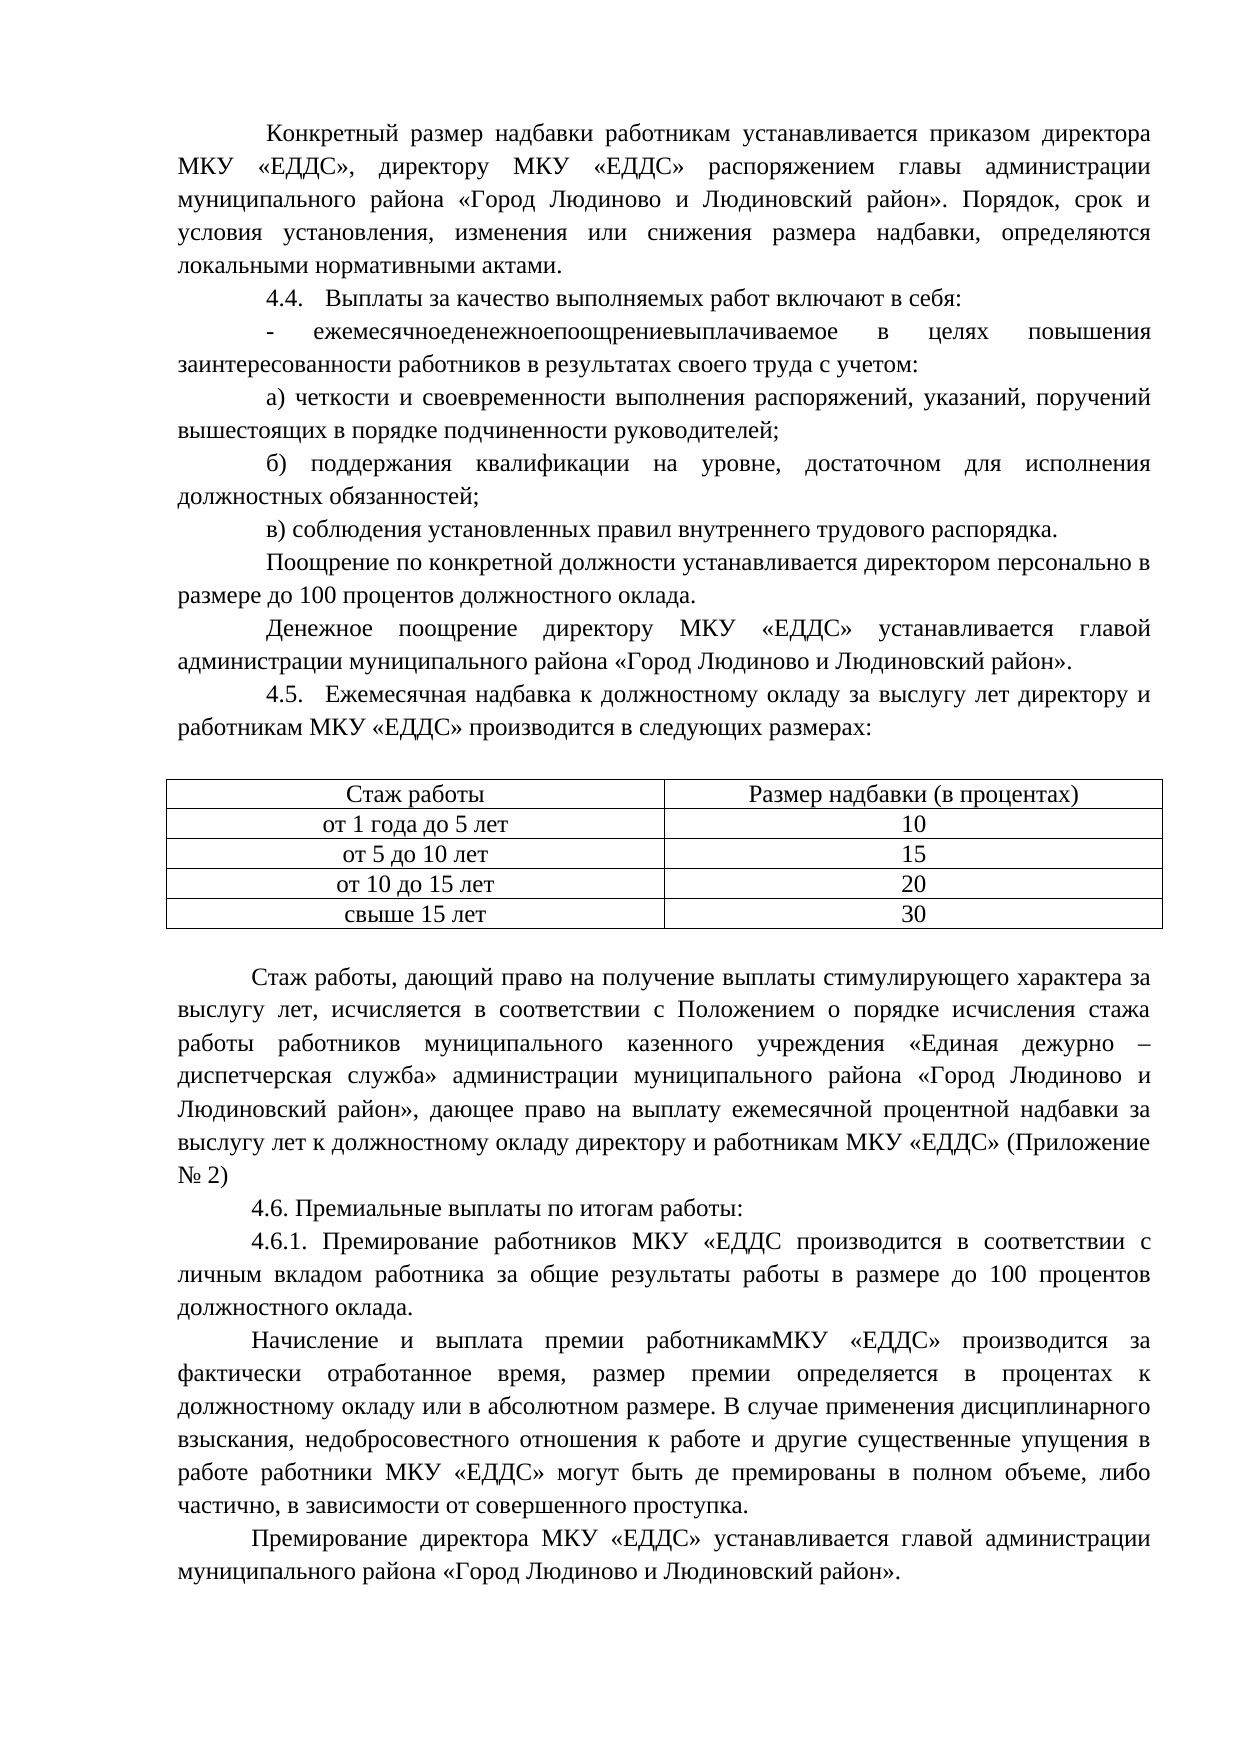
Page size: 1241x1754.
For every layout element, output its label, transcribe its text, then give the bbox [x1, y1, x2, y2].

table_cell свыше 15 лет [167, 899, 664, 927]
table_header Стаж работы [167, 780, 664, 808]
text Премирование директора МКУ «ЕДДС» устанавливается главой администрации муниципального района «Город Людиново и Людиновский район». [177, 1523, 1152, 1585]
text 4.4. Выплаты за качество выполняемых работ включают в себя: [177, 283, 1152, 312]
text б) поддержания квалификации на уровне, достаточном для исполнения должностных обязанностей; [177, 448, 1152, 510]
text а) четкости и своевременности выполнения распоряжений, указаний, поручений вышестоящих в порядке подчиненности руководителей; [177, 382, 1152, 444]
text Начисление и выплата премии работникамМКУ «ЕДДС» производится за фактически отработанное время, размер премии определяется в процентах к должностному окладу или в абсолютном размере. В случае применения дисциплинарного взыскания, недобросовестного отношения к работе и другие существенные упущения в работе работники МКУ «ЕДДС» могут быть де премированы в полном объеме, либо частично, в зависимости от совершенного проступка. [177, 1325, 1152, 1519]
text Поощрение по конкретной должности устанавливается директором персонально в размере до 100 процентов должностного оклада. [177, 547, 1152, 609]
text - ежемесячноеденежноепоощрениевыплачиваемое в целях повышения заинтересованности работников в результатах своего труда с учетом: [177, 316, 1152, 378]
text 4.6.1. Премирование работников МКУ «ЕДДС производится в соответствии с личным вкладом работника за общие результаты работы в размере до 100 процентов должностного оклада. [177, 1226, 1152, 1321]
table_cell 30 [665, 899, 1162, 927]
table_cell 20 [665, 869, 1162, 898]
table_cell от 1 года до 5 лет [167, 809, 664, 838]
table_cell от 5 до 10 лет [167, 839, 664, 868]
text Стаж работы, дающий право на получение выплаты стимулирующего характера за выслугу лет, исчисляется в соответствии с Положением о порядке исчисления стажа работы работников муниципального казенного учреждения «Единая дежурно – диспетчерская служба» администрации муниципального района «Город Людиново и Людиновский район», дающее право на выплату ежемесячной процентной надбавки за выслугу лет к должностному окладу директору и работникам МКУ «ЕДДС» (Приложение № 2) [177, 962, 1152, 1188]
text Денежное поощрение директору МКУ «ЕДДС» устанавливается главой администрации муниципального района «Город Людиново и Людиновский район». [177, 613, 1152, 675]
table_cell от 10 до 15 лет [167, 869, 664, 898]
text 4.6. Премиальные выплаты по итогам работы: [177, 1193, 1152, 1221]
text 4.5. Ежемесячная надбавка к должностному окладу за выслугу лет директору и работникам МКУ «ЕДДС» производится в следующих размерах: [177, 679, 1152, 741]
table_cell 10 [665, 809, 1162, 838]
text в) соблюдения установленных правил внутреннего трудового распорядка. [177, 514, 1152, 543]
text Конкретный размер надбавки работникам устанавливается приказом директора МКУ «ЕДДС», директору МКУ «ЕДДС» распоряжением главы администрации муниципального района «Город Людиново и Людиновский район». Порядок, срок и условия установления, изменения или снижения размера надбавки, определяются локальными нормативными актами. [177, 118, 1152, 279]
table_header Размер надбавки (в процентах) [665, 780, 1162, 808]
table_cell 15 [665, 839, 1162, 868]
